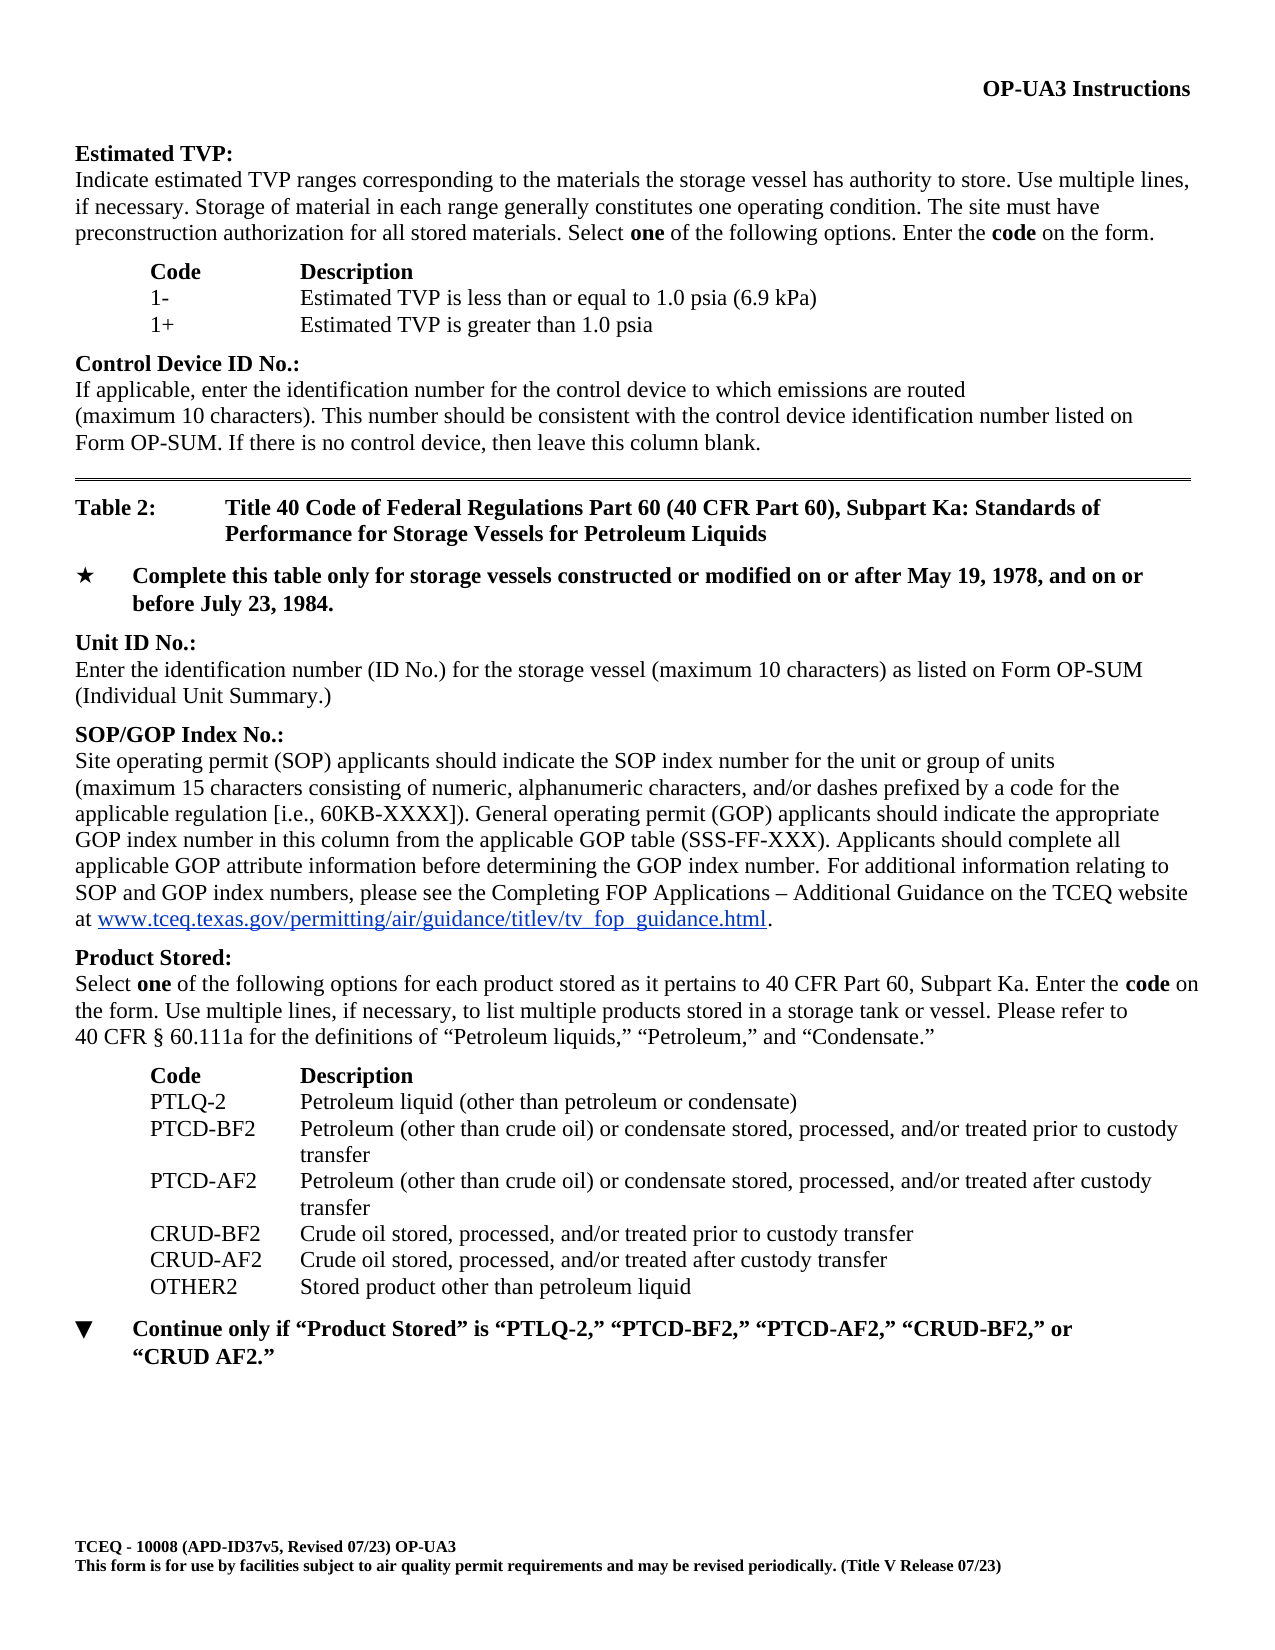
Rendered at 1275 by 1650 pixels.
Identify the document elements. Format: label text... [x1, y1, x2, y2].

text Code Description [150, 258, 1200, 284]
text Site operating permit (SOP) applicants should indicate the SOP index number for the unit or group of units (maximum 15 characters consisting of numeric, alphanumeric characters, and/or dashes prefixed by a code for the applicable regulation [i.e., 60KB-XXXX]). General operating permit (GOP) applicants should indicate the appropriate GOP index number in this column from the applicable GOP table (SSS-FF-XXX). Applicants should complete all applicable GOP attribute information before determining the GOP index number. For additional information relating to SOP and GOP index numbers, please see the Completing FOP Applications – Additional Guidance on the TCEQ website at www.tceq.texas.gov/permitting/air/guidance/titlev/tv_fop_guidance.html. [75, 747, 1200, 932]
text Product Stored: [75, 944, 1200, 971]
text Estimated TVP: [75, 140, 1200, 167]
text Table 2: Title 40 Code of Federal Regulations Part 60 (40 CFR Part 60), Subpart Ka: Standards of Performance for Storage Vessels for Petroleum Liquids [75, 494, 1200, 547]
text Select one of the following options for each product stored as it pertains to 40 CFR Part 60, Subpart Ka. Enter the code on the form. Use multiple lines, if necessary, to list multiple products stored in a storage tank or vessel. Please refer to 40 CFR § 60.111a for the definitions of “Petroleum liquids,” “Petroleum,” and “Condensate.” [75, 971, 1200, 1049]
text Complete this table only for storage vessels constructed or modified on or after May 19, 1978, and on or before July 23, 1984. [75, 559, 1200, 617]
text 1- Estimated TVP is less than or equal to 1.0 psia (6.9 kPa) [150, 284, 1200, 311]
list PTCD-BF2 Petroleum (other than crude oil) or condensate stored, processed, and/or treated prior to custody transfer [150, 1115, 1200, 1167]
text Continue only if “Product Stored” is “PTLQ-2,” “PTCD-BF2,” “PTCD-AF2,” “CRUD-BF2,” or “CRUD AF2.” [75, 1312, 1200, 1369]
list PTCD-AF2 Petroleum (other than crude oil) or condensate stored, processed, and/or treated after custody transfer [150, 1167, 1200, 1220]
list 1+ Estimated TVP is greater than 1.0 psia [150, 311, 1200, 337]
text Control Device ID No.: [75, 350, 1200, 376]
list CRUD-AF2 Crude oil stored, processed, and/or treated after custody transfer [150, 1247, 1200, 1273]
list PTLQ-2 Petroleum liquid (other than petroleum or condensate) [150, 1088, 1200, 1115]
text Enter the identification number (ID No.) for the storage vessel (maximum 10 characters) as listed on Form OP-SUM (Individual Unit Summary.) [75, 656, 1200, 708]
text Unit ID No.: [75, 629, 1200, 656]
text SOP/GOP Index No.: [75, 721, 1200, 747]
text Code Description [150, 1062, 1200, 1088]
list CRUD-BF2 Crude oil stored, processed, and/or treated prior to custody transfer [150, 1220, 1200, 1247]
text If applicable, enter the identification number for the control device to which emissions are routed (maximum 10 characters). This number should be consistent with the control device identification number listed on Form OP-SUM. If there is no control device, then leave this column blank. [75, 376, 1200, 455]
list OTHER2 Stored product other than petroleum liquid [150, 1273, 1200, 1299]
text Indicate estimated TVP ranges corresponding to the materials the storage vessel has authority to store. Use multiple lines, if necessary. Storage of material in each range generally constitutes one operating condition. The site must have preconstruction authorization for all stored materials. Select one of the following options. Enter the code on the form. [75, 167, 1200, 246]
